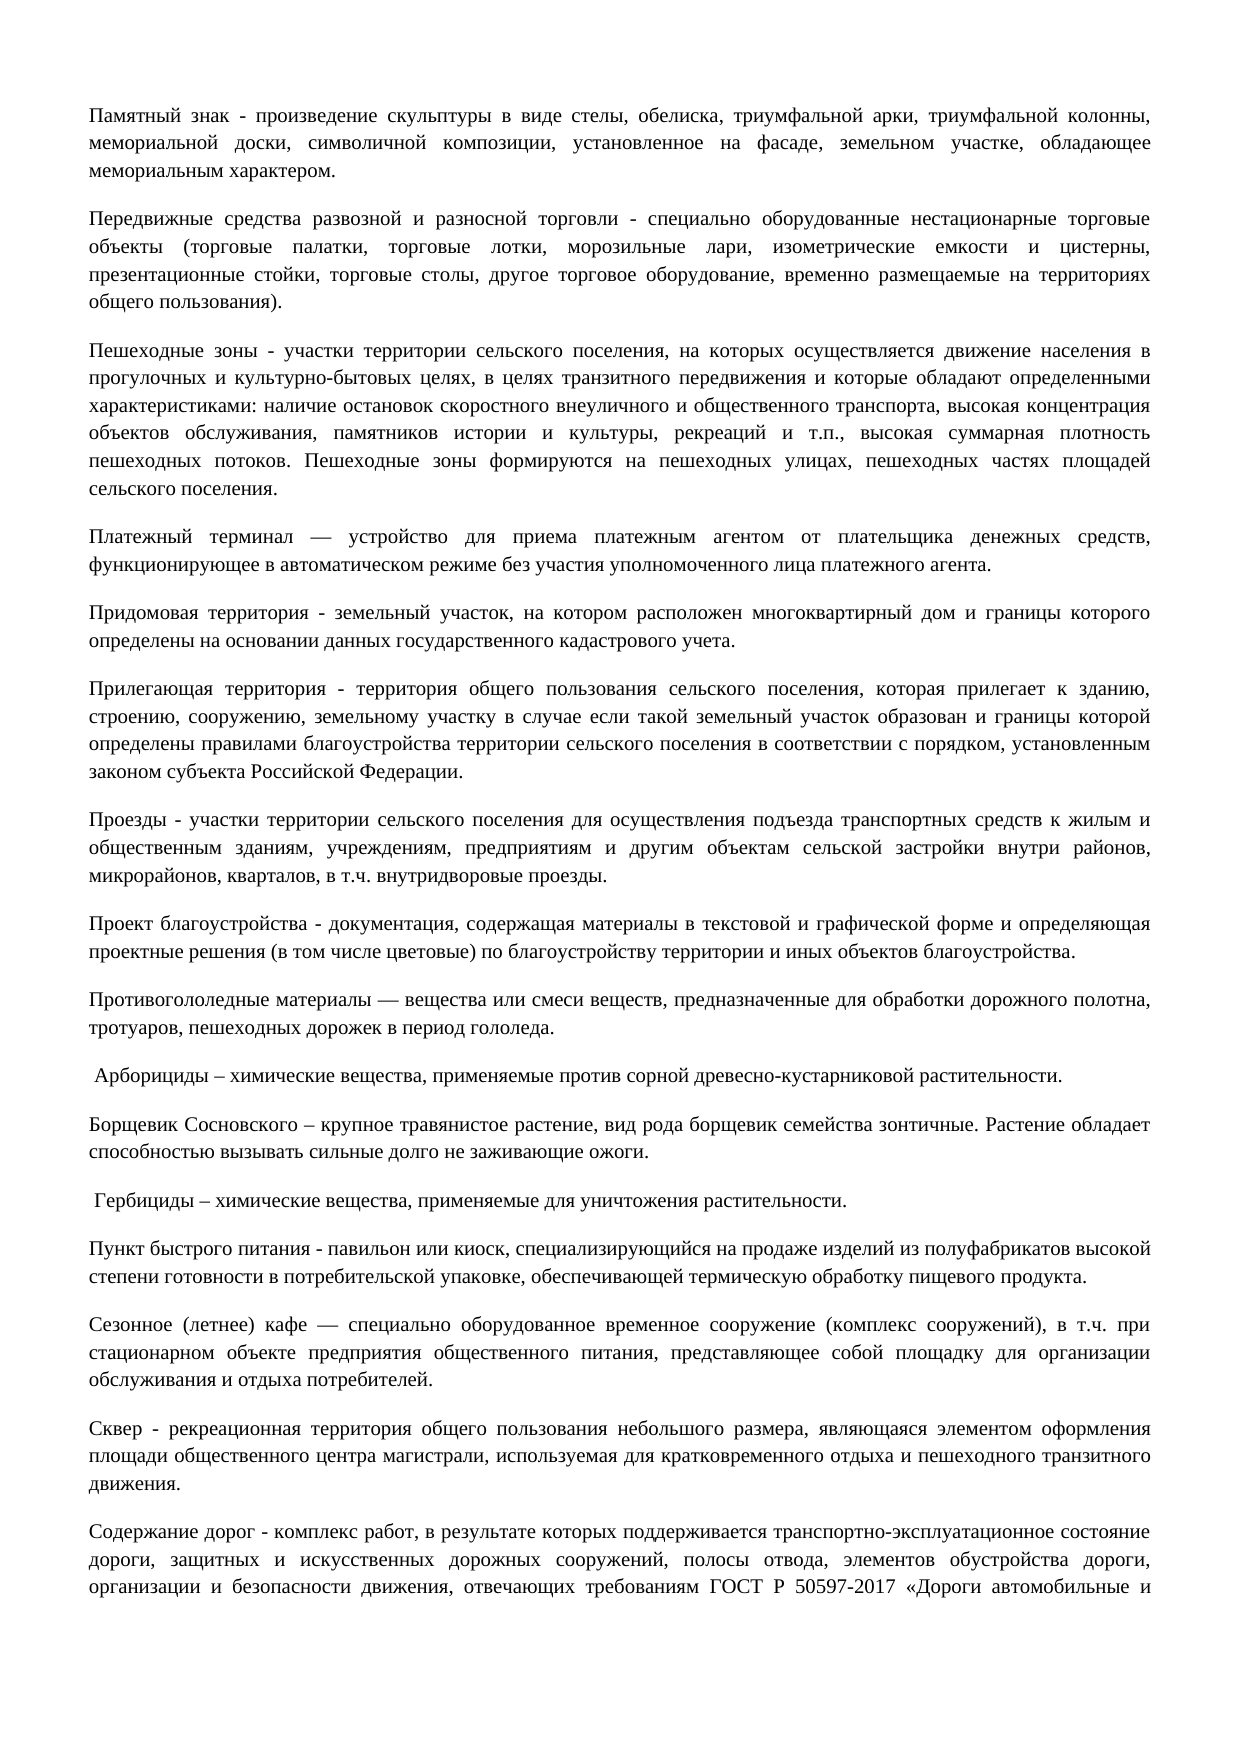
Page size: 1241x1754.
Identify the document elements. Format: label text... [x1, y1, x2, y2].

text Борщевик Сосновского – крупное травянистое растение, вид рода борщевик семейства зонтичные. Растение обладает способностью вызывать сильные долго не заживающие ожоги. [89, 1111, 1152, 1163]
text Пешеходные зоны - участки территории сельского поселения, на которых осуществляется движение населения в прогулочных и культурно-бытовых целях, в целях транзитного передвижения и которые обладают определенными характеристиками: наличие остановок скоростного внеуличного и общественного транспорта, высокая концентрация объектов обслуживания, памятников истории и культуры, рекреаций и т.п., высокая суммарная плотность пешеходных потоков. Пешеходные зоны формируются на пешеходных улицах, пешеходных частях площадей сельского поселения. [89, 337, 1152, 499]
text Арборициды – химические вещества, применяемые против сорной древесно-кустарниковой растительности. [89, 1063, 1152, 1087]
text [89, 1519, 1152, 1598]
text Платежный терминал — устройство для приема платежным агентом от плательщика денежных средств, функционирующее в автоматическом режиме без участия уполномоченного лица платежного агента. [89, 524, 1152, 576]
text Придомовая территория - земельный участок, на котором расположен многоквартирный дом и границы которого определены на основании данных государственного кадастрового учета. [89, 600, 1152, 652]
text Пункт быстрого питания - павильон или киоск, специализирующийся на продаже изделий из полуфабрикатов высокой степени готовности в потребительской упаковке, обеспечивающей термическую обработку пищевого продукта. [89, 1236, 1152, 1288]
text Сезонное (летнее) кафе — специально оборудованное временное сооружение (комплекс сооружений), в т.ч. при стационарном объекте предприятия общественного питания, представляющее собой площадку для организации обслуживания и отдыха потребителей. [89, 1312, 1152, 1391]
text Гербициды – химические вещества, применяемые для уничтожения растительности. [89, 1187, 1152, 1212]
text Памятный знак - произведение скульптуры в виде стелы, обелиска, триумфальной арки, триумфальной колонны, мемориальной доски, символичной композиции, установленное на фасаде, земельном участке, обладающее мемориальным характером. [89, 103, 1152, 182]
text Проезды - участки территории сельского поселения для осуществления подъезда транспортных средств к жилым и общественным зданиям, учреждениям, предприятиям и другим объектам сельской застройки внутри районов, микрорайонов, кварталов, в т.ч. внутридворовые проезды. [89, 807, 1152, 887]
text Проект благоустройства - документация, содержащая материалы в текстовой и графической форме и определяющая проектные решения (в том числе цветовые) по благоустройству территории и иных объектов благоустройства. [89, 911, 1152, 963]
text Противогололедные материалы — вещества или смеси веществ, предназначенные для обработки дорожного полотна, тротуаров, пешеходных дорожек в период гололеда. [89, 987, 1152, 1039]
text Прилегающая территория - территория общего пользования сельского поселения, которая прилегает к зданию, строению, сооружению, земельному участку в случае если такой земельный участок образован и границы которой определены правилами благоустройства территории сельского поселения в соответствии с порядком, установленным законом субъекта Российской Федерации. [89, 676, 1152, 783]
text Сквер - рекреационная территория общего пользования небольшого размера, являющаяся элементом оформления площади общественного центра магистрали, используемая для кратковременного отдыха и пешеходного транзитного движения. [89, 1416, 1152, 1495]
text Передвижные средства развозной и разносной торговли - специально оборудованные нестационарные торговые объекты (торговые палатки, торговые лотки, морозильные лари, изометрические емкости и цистерны, презентационные стойки, торговые столы, другое торговое оборудование, временно размещаемые на территориях общего пользования). [89, 206, 1152, 313]
